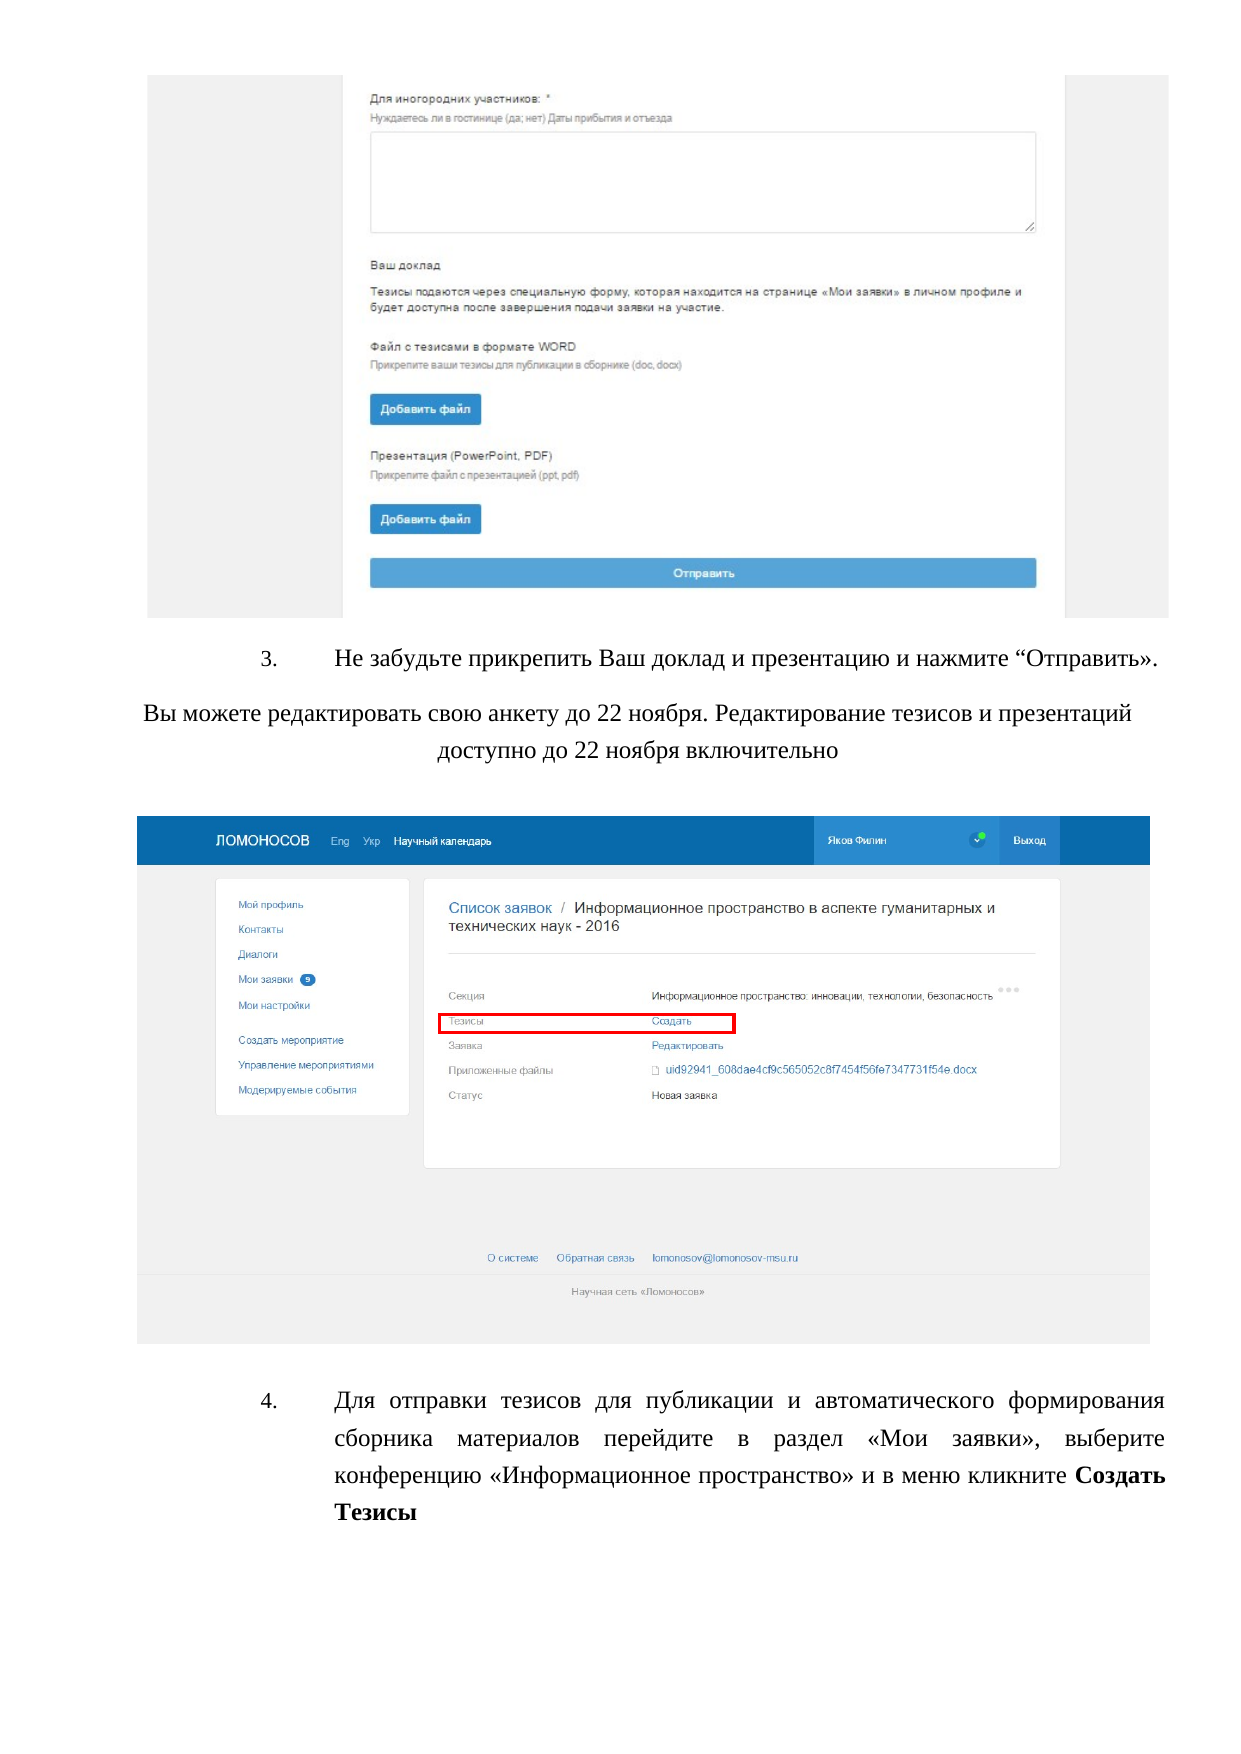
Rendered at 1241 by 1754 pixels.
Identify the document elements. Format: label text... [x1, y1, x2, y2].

list Для отправки тезисов для публикации и автоматического формирования сборника материалов перейдите в раздел «Мои заявки», выберите конференцию «Информационное пространство» и в меню кликните Создать Тезисы [260, 1386, 1166, 1526]
text Вы можете редактировать свою анкету до 22 ноября. Редактирование тезисов и презентаций доступно до 22 ноября включительно [103, 698, 1172, 764]
picture [137, 816, 1150, 1344]
list Не забудьте прикрепить Ваш доклад и презентацию и нажмите “Отправить». [260, 643, 1166, 672]
picture [147, 75, 1169, 618]
